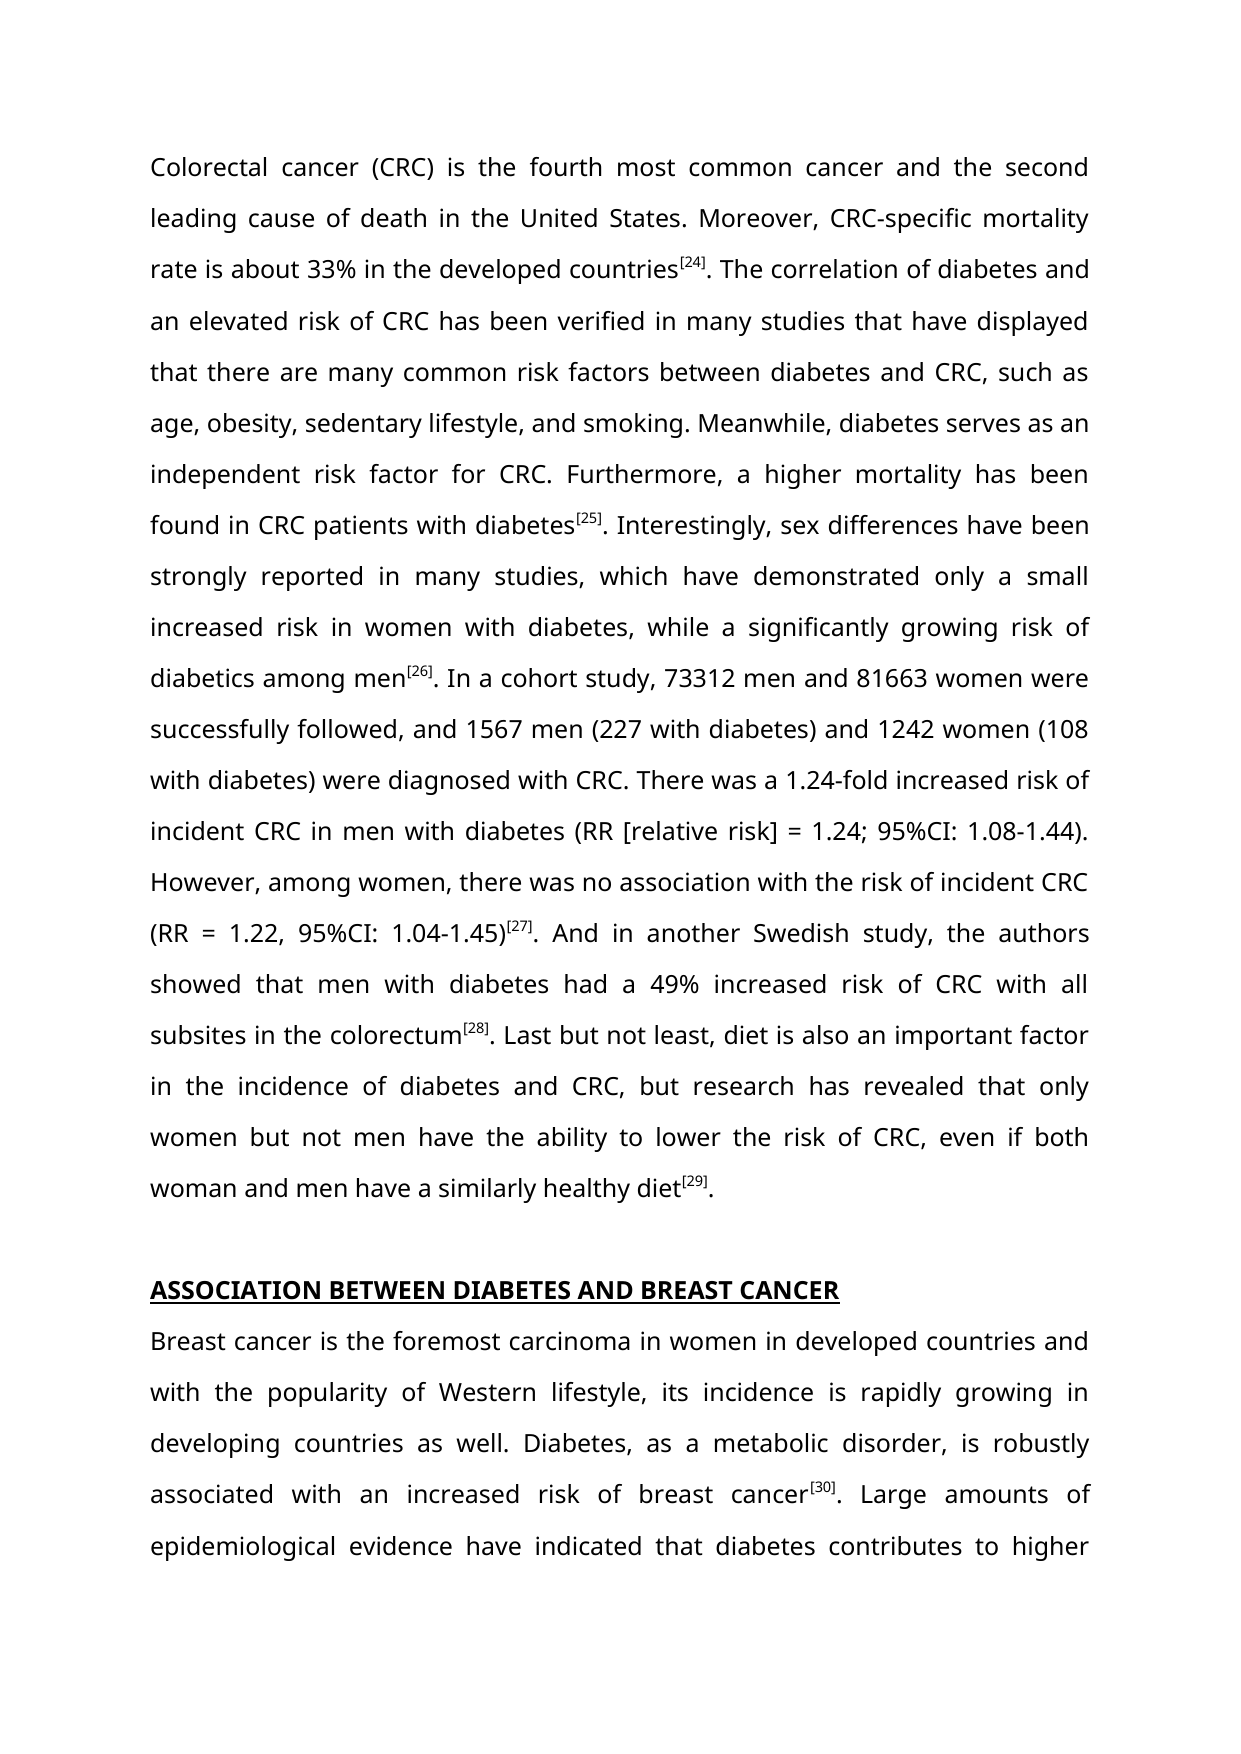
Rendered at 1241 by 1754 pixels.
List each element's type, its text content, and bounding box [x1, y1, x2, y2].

text Colorectal cancer (CRC) is the fourth most common cancer and the second leading cause of death in the United States. Moreover, CRC-specific mortality rate is about 33% in the developed countries[24]. The correlation of diabetes and an elevated risk of CRC has been verified in many studies that have displayed that there are many common risk factors between diabetes and CRC, such as age, obesity, sedentary lifestyle, and smoking. Meanwhile, diabetes serves as an independent risk factor for CRC. Furthermore, a higher mortality has been found in CRC patients with diabetes[25]. Interestingly, sex differences have been strongly reported in many studies, which have demonstrated only a small increased risk in women with diabetes, while a significantly growing risk of diabetics among men[26]. In a cohort study, 73312 men and 81663 women were successfully followed, and 1567 men (227 with diabetes) and 1242 women (108 with diabetes) were diagnosed with CRC. There was a 1.24-fold increased risk of incident CRC in men with diabetes (RR [relative risk] = 1.24; 95%CI: 1.08-1.44). However, among women, there was no association with the risk of incident CRC (RR = 1.22, 95%CI: 1.04-1.45)[27]. And in another Swedish study, the authors showed that men with diabetes had a 49% increased risk of CRC with all subsites in the colorectum[28]. Last but not least, diet is also an important factor in the incidence of diabetes and CRC, but research has revealed that only women but not men have the ability to lower the risk of CRC, even if both woman and men have a similarly healthy diet[29]. [150, 150, 1090, 1205]
text ASSOCIATION BETWEEN DIABETES AND BREAST CANCER [150, 1273, 1090, 1307]
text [150, 1324, 1090, 1562]
